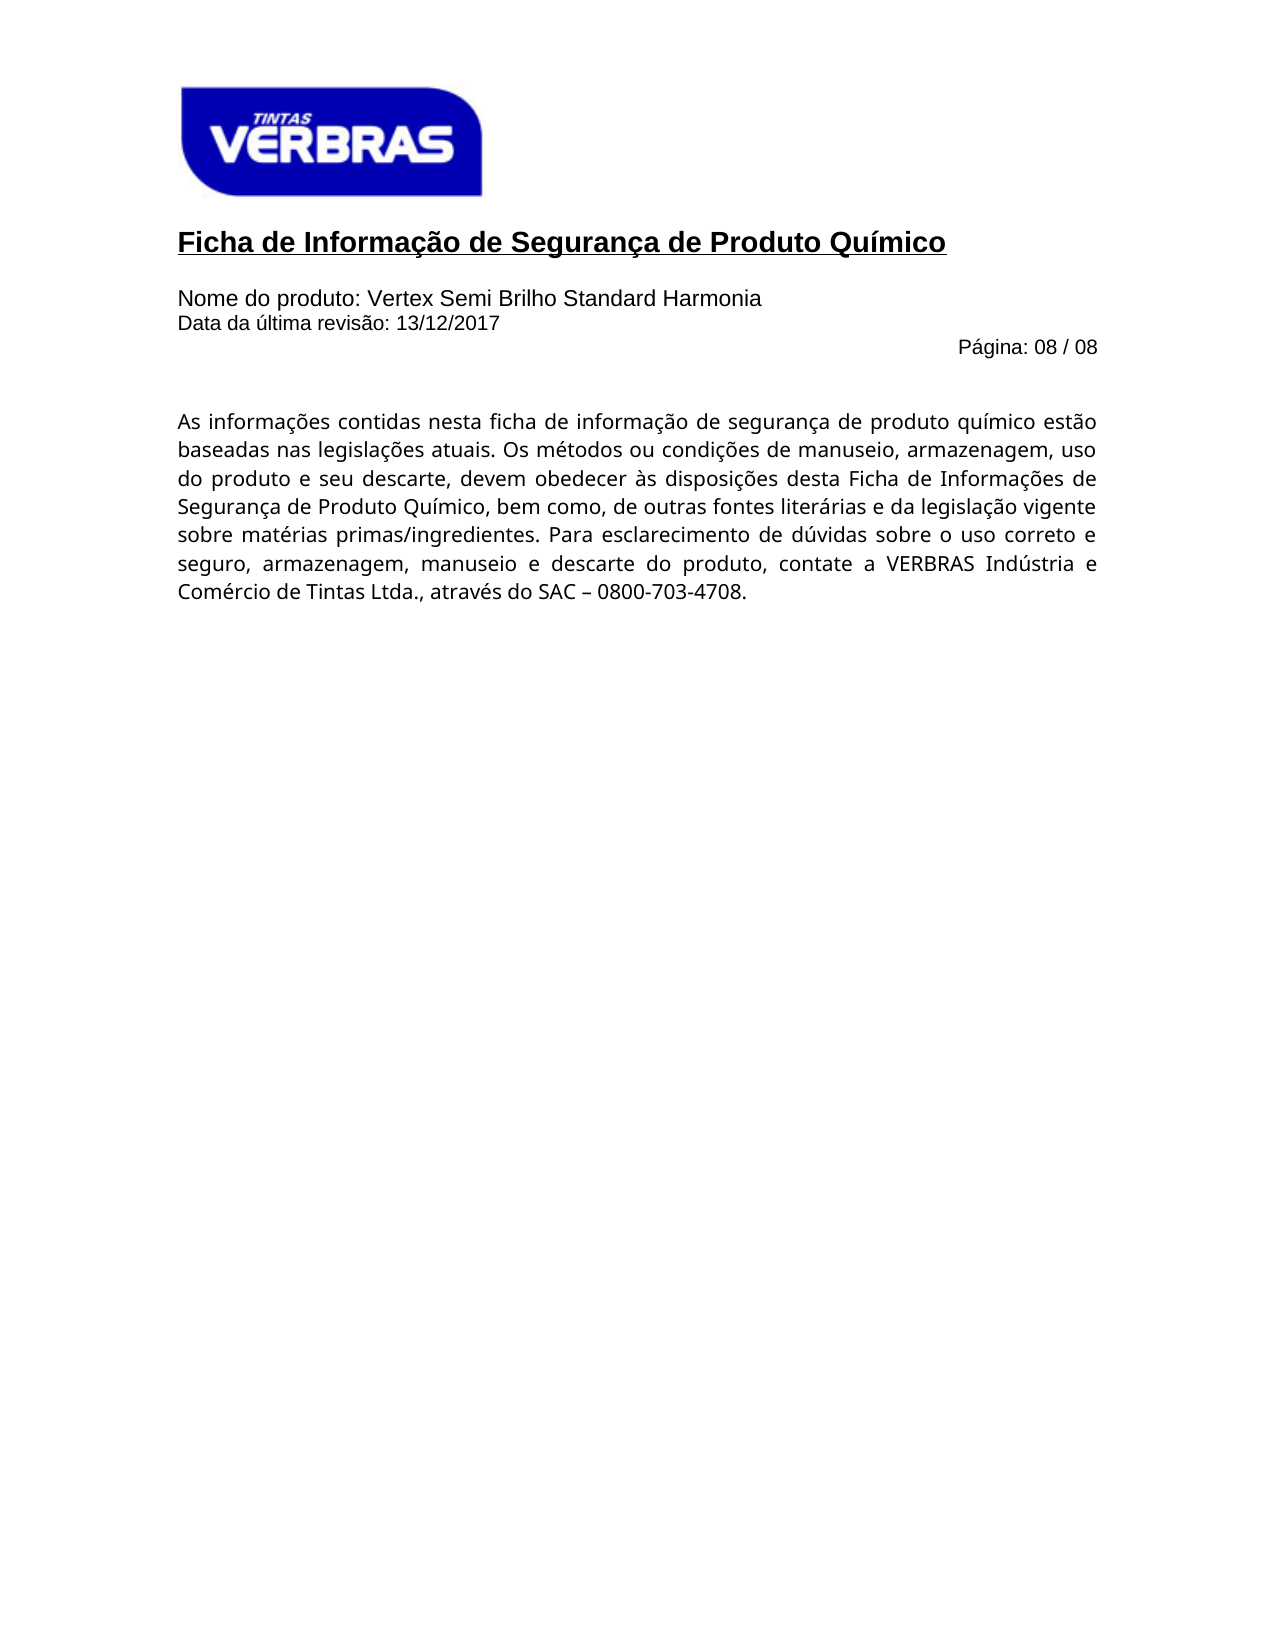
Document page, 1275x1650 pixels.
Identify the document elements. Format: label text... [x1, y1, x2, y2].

picture [177, 73, 487, 216]
text As informações contidas nesta ficha de informação de segurança de produto químico estão baseadas nas legislações atuais. Os métodos ou condições de manuseio, armazenagem, uso do produto e seu descarte, devem obedecer às disposições desta Ficha de Informações de Segurança de Produto Químico, bem como, de outras fontes literárias e da legislação vigente sobre matérias primas/ingredientes. Para esclarecimento de dúvidas sobre o uso correto e seguro, armazenagem, manuseio e descarte do produto, contate a VERBRAS Indústria e Comércio de Tintas Ltda., através do SAC – 0800-703-4708. [177, 407, 1098, 606]
text Página: 08 / 08 [177, 335, 1098, 359]
